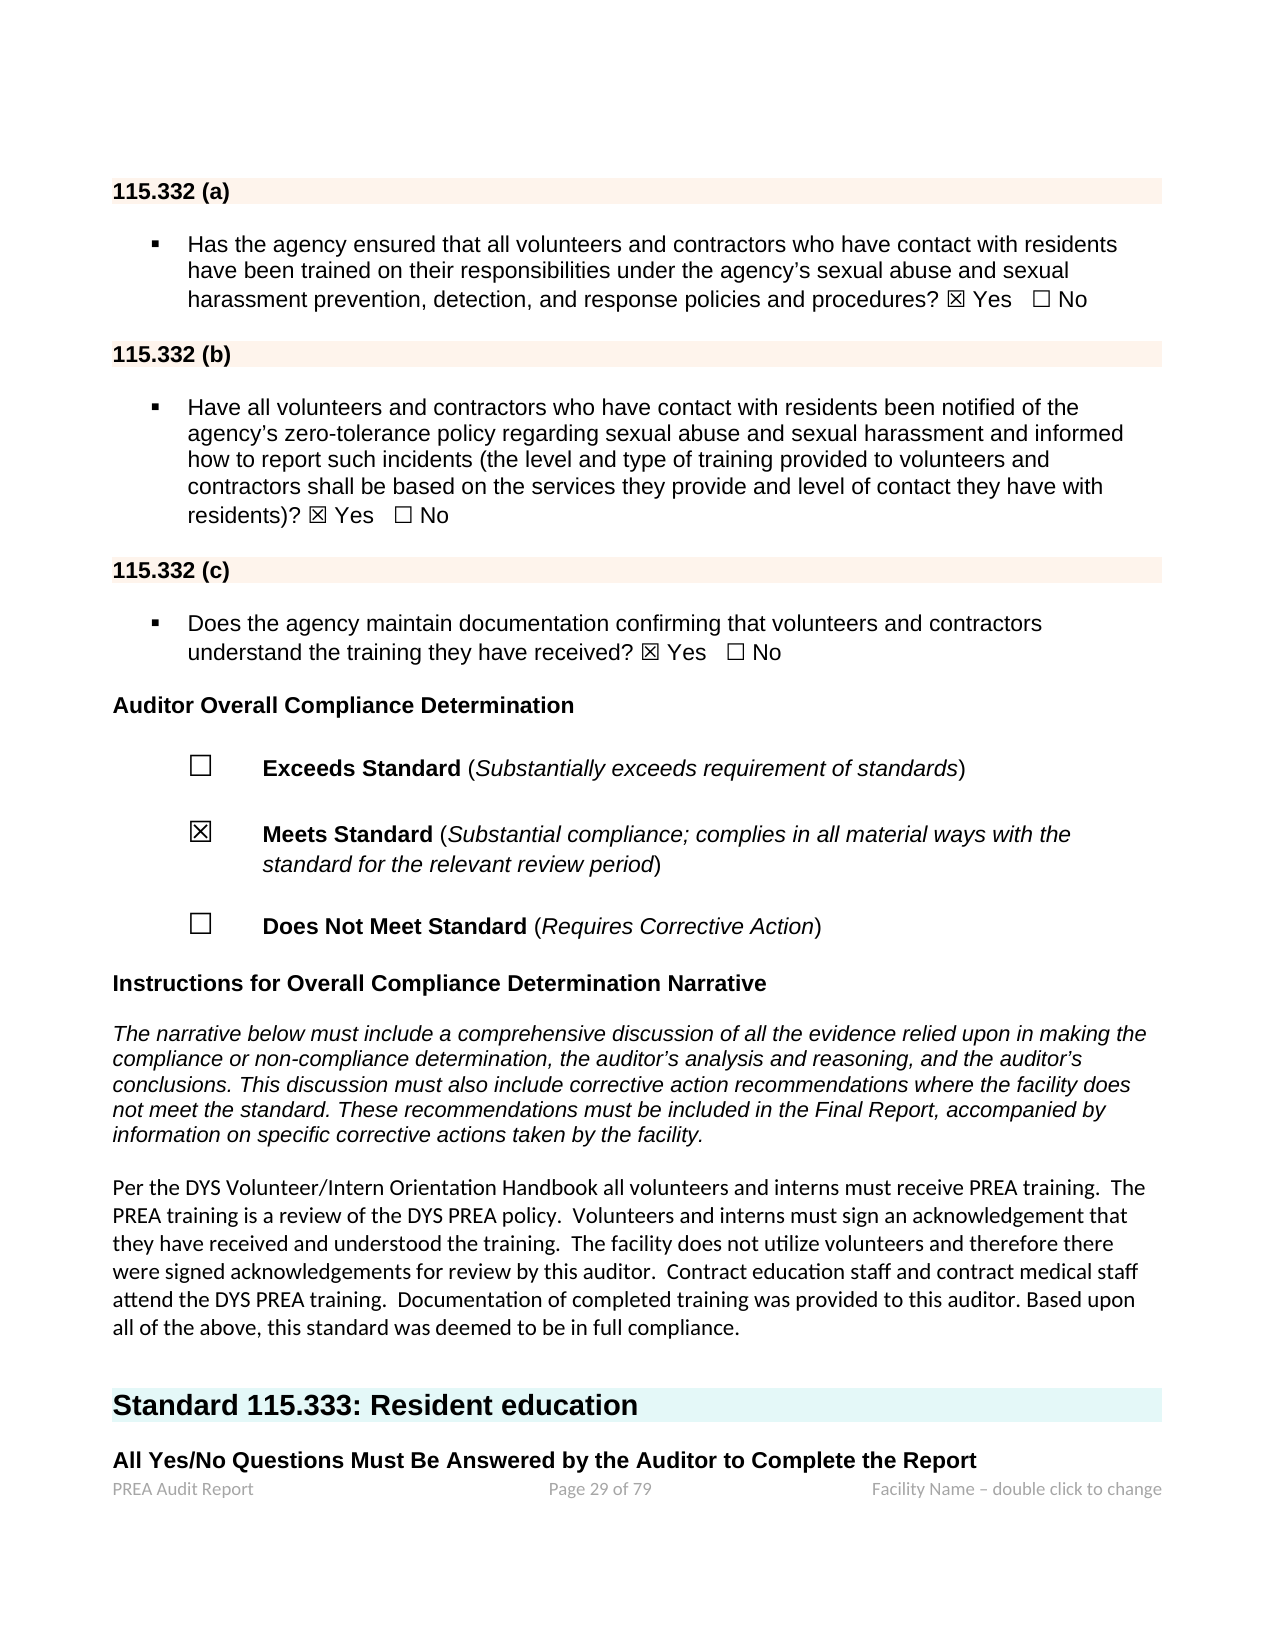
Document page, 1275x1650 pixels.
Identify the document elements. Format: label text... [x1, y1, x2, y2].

text 115.332 (a) [112, 178, 1162, 204]
list Has the agency ensured that all volunteers and contractors who have contact with residents have been trained on their responsibilities under the agency’s sexual abuse and sexual harassment prevention, detection, and response policies and procedures? Yes No [150, 231, 1162, 315]
text Auditor Overall Compliance Determination [112, 692, 1162, 719]
text Does Not Meet Standard (Requires Corrective Action) [187, 903, 1162, 943]
text Meets Standard (Substantial compliance; complies in all material ways with the standard for the relevant review period) [187, 811, 1162, 877]
text 115.332 (c) [112, 557, 1162, 583]
list Have all volunteers and contractors who have contact with residents been notified of the agency’s zero-tolerance policy regarding sexual abuse and sexual harassment and informed how to report such incidents (the level and type of training provided to volunteers and contractors shall be based on the services they provide and level of contact they have with residents)? Yes No [150, 394, 1162, 530]
text Instructions for Overall Compliance Determination Narrative [112, 969, 1162, 996]
list Does the agency maintain documentation confirming that volunteers and contractors understand the training they have received? Yes No [150, 609, 1162, 667]
text Standard 115.333: Resident education [112, 1388, 1162, 1422]
text All Yes/No Questions Must Be Answered by the Auditor to Complete the Report [112, 1447, 1162, 1473]
text The narrative below must include a comprehensive discussion of all the evidence relied upon in making the compliance or non-compliance determination, the auditor’s analysis and reasoning, and the auditor’s conclusions. This discussion must also include corrective action recommendations where the facility does not meet the standard. These recommendations must be included in the Final Report, accompanied by information on specific corrective actions taken by the facility. [112, 1021, 1162, 1147]
text Exceeds Standard (Substantially exceeds requirement of standards) [187, 745, 1162, 785]
text 115.332 (b) [112, 341, 1162, 367]
